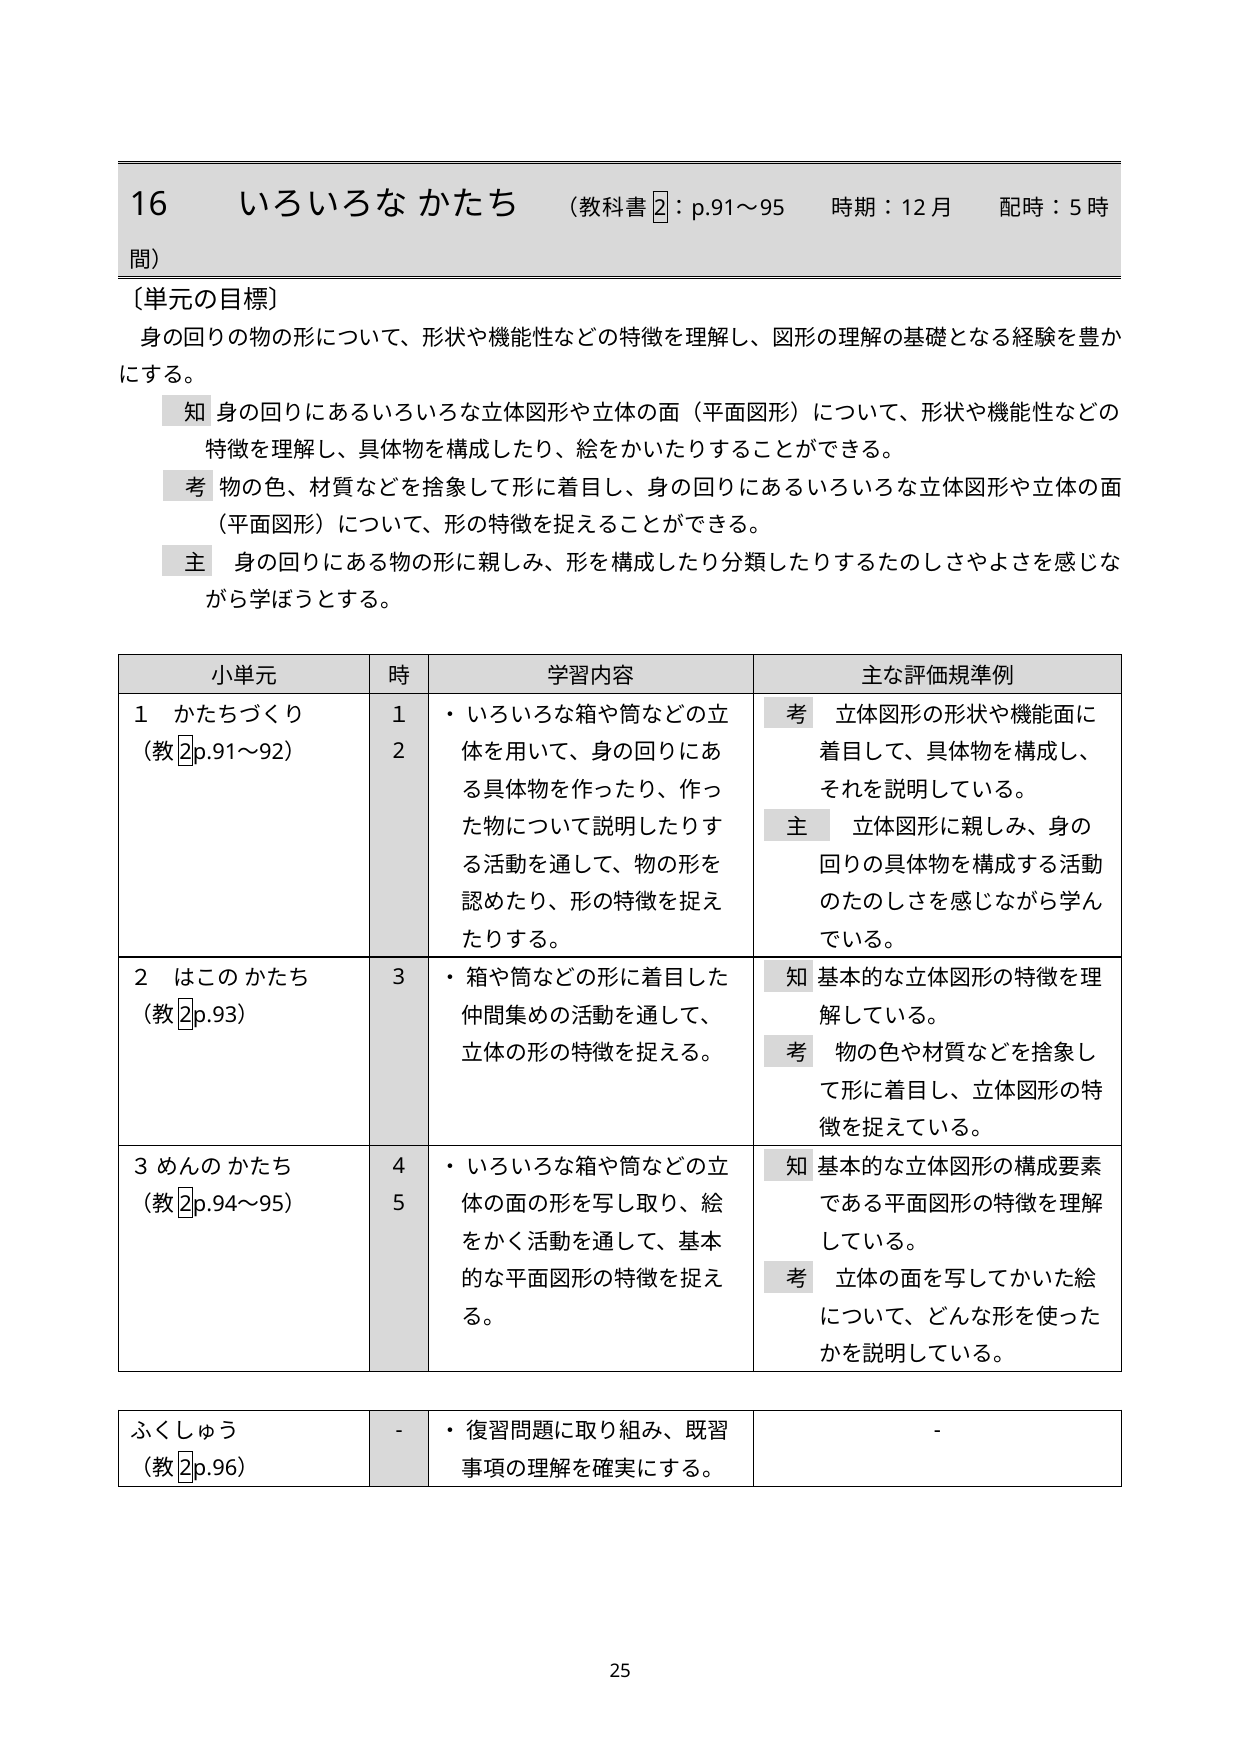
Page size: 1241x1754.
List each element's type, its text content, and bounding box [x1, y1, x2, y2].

table_header ・ 復習問題に取り組み、既習事項の理解を確実にする。 [429, 1411, 753, 1486]
table_header - [370, 1411, 428, 1486]
table_cell ・ 箱や筒などの形に着目した仲間集めの活動を通して、立体の形の特徴を捉える。 [429, 958, 753, 1145]
text 考 物の色、材質などを捨象して形に着目し、身の回りにあるいろいろな立体図形や立体の面（平面図形）について、形の特徴を捉えることができる。 [140, 467, 1122, 542]
table_cell ・ いろいろな箱や筒などの立体を用いて、身の回りにある具体物を作ったり、作った物について説明したりする活動を通して、物の形を認めたり、形の特徴を捉えたりする。 [429, 694, 753, 956]
text 知 身の回りにあるいろいろな立体図形や立体の面（平面図形）について、形状や機能性などの特徴を理解し、具体物を構成したり、絵をかいたりすることができる。 [140, 392, 1122, 467]
table_cell ２ はこの かたち （教2p.93） [119, 958, 369, 1145]
table_cell 3 [370, 958, 428, 1145]
table_cell １ 2 [370, 694, 428, 956]
table_cell 4 5 [370, 1146, 428, 1371]
table_header 学習内容 [429, 655, 753, 693]
table_cell ３ めんの かたち （教2p.94～95） [119, 1146, 369, 1371]
text 主 身の回りにある物の形に親しみ、形を構成したり分類したりするたのしさやよさを感じながら学ぼうとする。 [140, 542, 1122, 617]
table_header 16 いろいろな かたち （教科書2：p.91～95 時期：12月 配時：5時間） [118, 164, 1121, 276]
text 〔単元の目標〕 [118, 279, 1122, 317]
table_header - [754, 1411, 1121, 1486]
table_header ふくしゅう （教2p.96） [119, 1411, 369, 1486]
table_cell 知 基本的な立体図形の特徴を理解している。 考 物の色や材質などを捨象して形に着目し、立体図形の特徴を捉えている。 [754, 958, 1121, 1145]
table_header 時 [370, 655, 428, 693]
table_header 小単元 [119, 655, 369, 693]
table_cell ・ いろいろな箱や筒などの立体の面の形を写し取り、絵をかく活動を通して、基本的な平面図形の特徴を捉える。 [429, 1146, 753, 1371]
table_header 主な評価規準例 [754, 655, 1121, 693]
table_cell 考 立体図形の形状や機能面に着目して、具体物を構成し、それを説明している。 主 立体図形に親しみ、身の回りの具体物を構成する活動のたのしさを感じながら学んでいる。 [754, 694, 1121, 956]
table_cell １ かたちづくり （教2p.91～92） [119, 694, 369, 956]
text 身の回りの物の形について、形状や機能性などの特徴を理解し、図形の理解の基礎となる経験を豊かにする。 [118, 317, 1122, 392]
table_cell 知 基本的な立体図形の構成要素である平面図形の特徴を理解している。 考 立体の面を写してかいた絵について、どんな形を使ったかを説明している。 [754, 1146, 1121, 1371]
